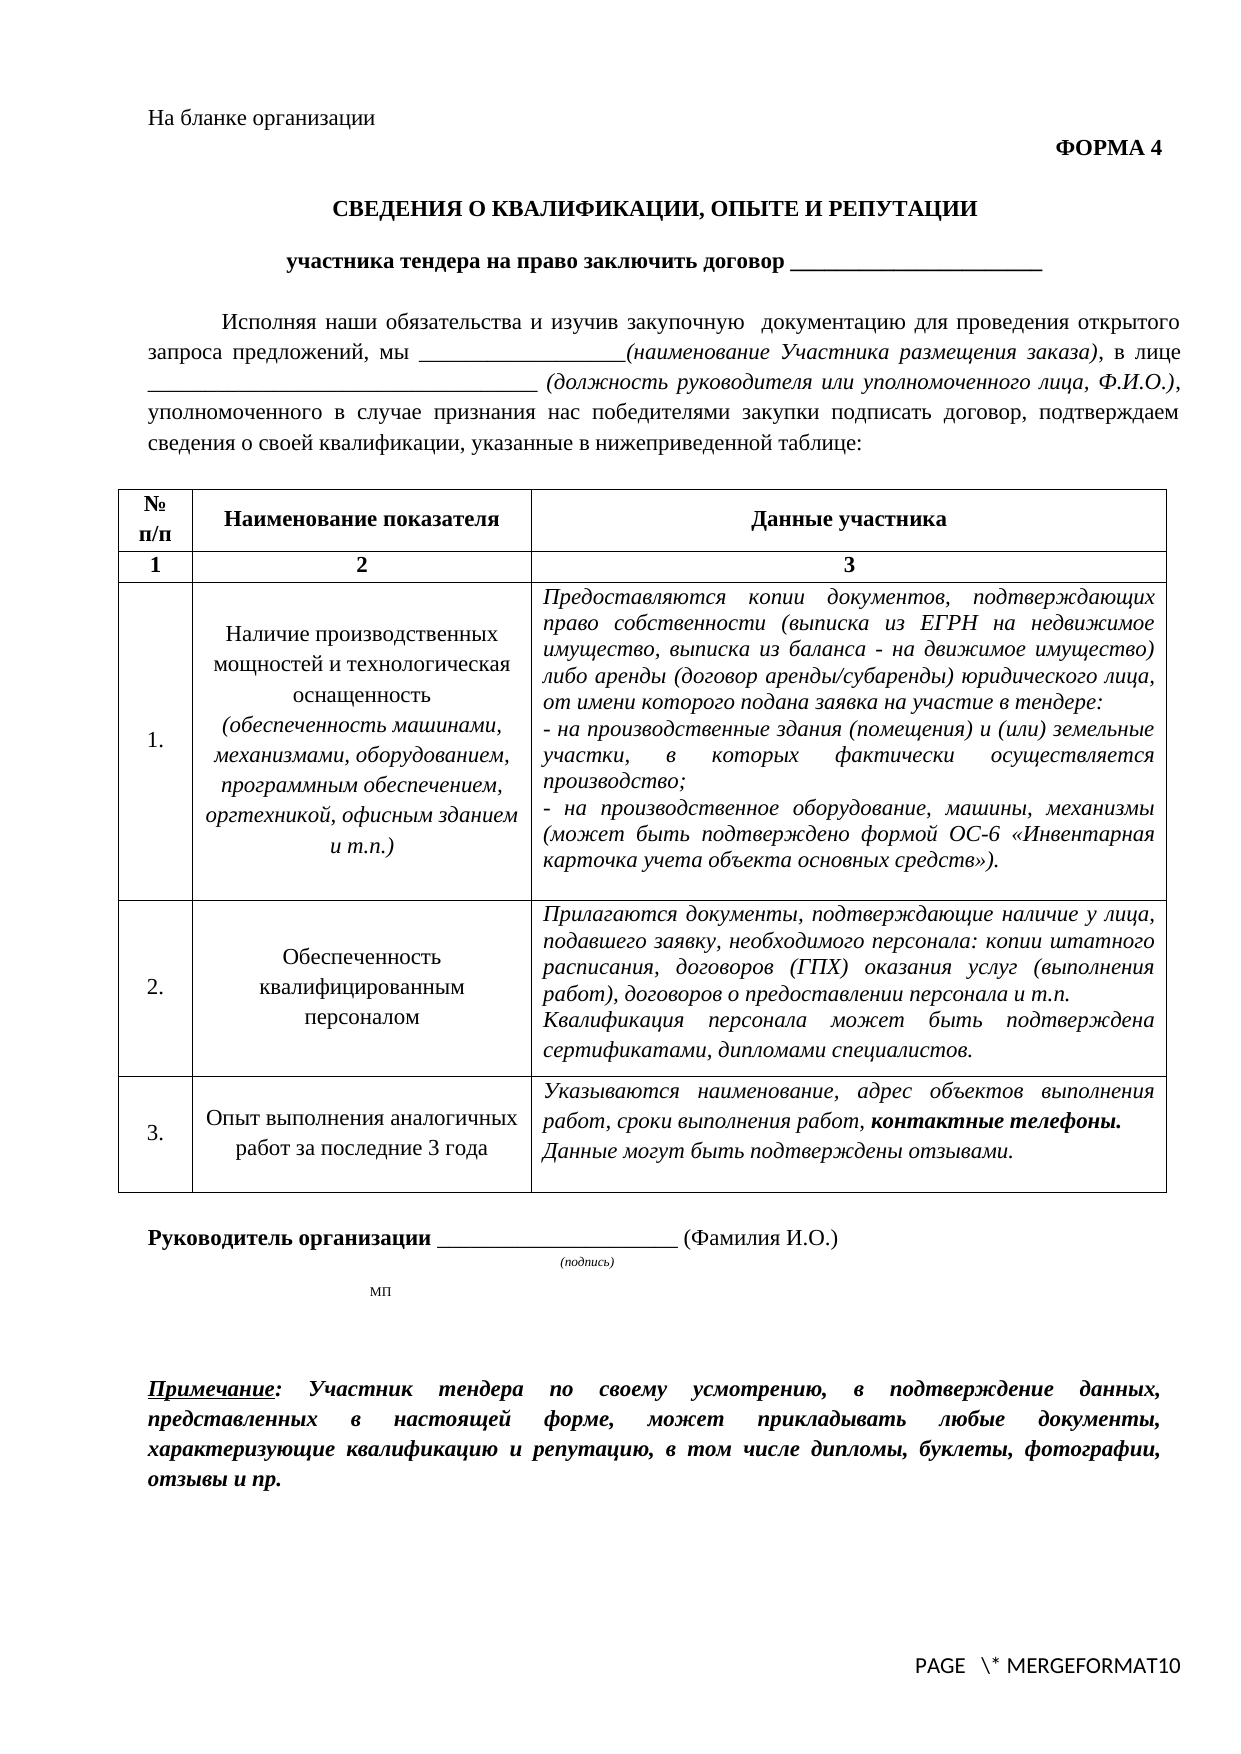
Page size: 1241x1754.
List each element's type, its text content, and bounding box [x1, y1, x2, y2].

text Руководитель организации _____________________ (Фамилия И.О.) [148, 1223, 1162, 1250]
table_cell 2 [193, 552, 531, 582]
text (подпись) [517, 1254, 1162, 1280]
table_cell Указываются наименование, адрес объектов выполнения работ, сроки выполнения работ, контактные телефоны. Данные могут быть подтверждены отзывами. [532, 1077, 1166, 1192]
table_cell Обеспеченность квалифицированным персоналом [193, 901, 531, 1076]
text Исполняя наши обязательства и изучив закупочную документацию для проведения открытого запроса предложений, мы __________________(наименование Участника размещения заказа), в лице __________________________________ (должность руководителя или уполномоченного лица, Ф.И.О.), уполномоченного в случае признания нас победителями закупки подписать договор, подтверждаем сведения о своей квалификации, указанные в нижеприведенной таблице: [148, 308, 1181, 455]
table_header Наименование показателя [193, 490, 531, 551]
text Примечание: Участник тендера по своему усмотрению, в подтверждение данных, представленных в настоящей форме, может прикладывать любые документы, характеризующие квалификацию и репутацию, в том числе дипломы, буклеты, фотографии, отзывы и пр. [148, 1374, 1162, 1492]
text На бланке организации [148, 104, 1162, 130]
table_cell Наличие производственных мощностей и технологическая оснащенность (обеспеченность машинами, механизмами, оборудованием, программным обеспечением, оргтехникой, офисным зданием и т.п.) [193, 583, 531, 899]
table_cell Опыт выполнения аналогичных работ за последние 3 года [193, 1077, 531, 1192]
table_cell 2. [119, 901, 192, 1076]
table_cell 1. [119, 583, 192, 899]
text участника тендера на право заключить договор ______________________ [148, 247, 1181, 274]
table_header Данные участника [532, 490, 1166, 551]
table_cell 3 [532, 552, 1166, 582]
table_cell 1 [119, 552, 192, 582]
text МП [148, 1284, 1162, 1310]
text СВЕДЕНИЯ О КВАЛИФИКАЦИИ, ОПЫТЕ И РЕПУТАЦИИ [148, 195, 1162, 221]
table_header № п/п [119, 490, 192, 551]
text ФОРМА 4 [148, 134, 1162, 161]
table_cell Прилагаются документы, подтверждающие наличие у лица, подавшего заявку, необходимого персонала: копии штатного расписания, договоров (ГПХ) оказания услуг (выполнения работ), договоров о предоставлении персонала и т.п. Квалификация персонала может быть подтверждена сертификатами, дипломами специалистов. [532, 901, 1166, 1076]
table_cell Предоставляются копии документов, подтверждающих право собственности (выписка из ЕГРН на недвижимое имущество, выписка из баланса - на движимое имущество) либо аренды (договор аренды/субаренды) юридического лица, от имени которого подана заявка на участие в тендере: - на производственные здания (помещения) и (или) земельные участки, в которых фактически осуществляется производство; - на производственное оборудование, машины, механизмы (может быть подтверждено формой ОС-6 «Инвентарная карточка учета объекта основных средств»). [532, 583, 1166, 899]
table_cell 3. [119, 1077, 192, 1192]
